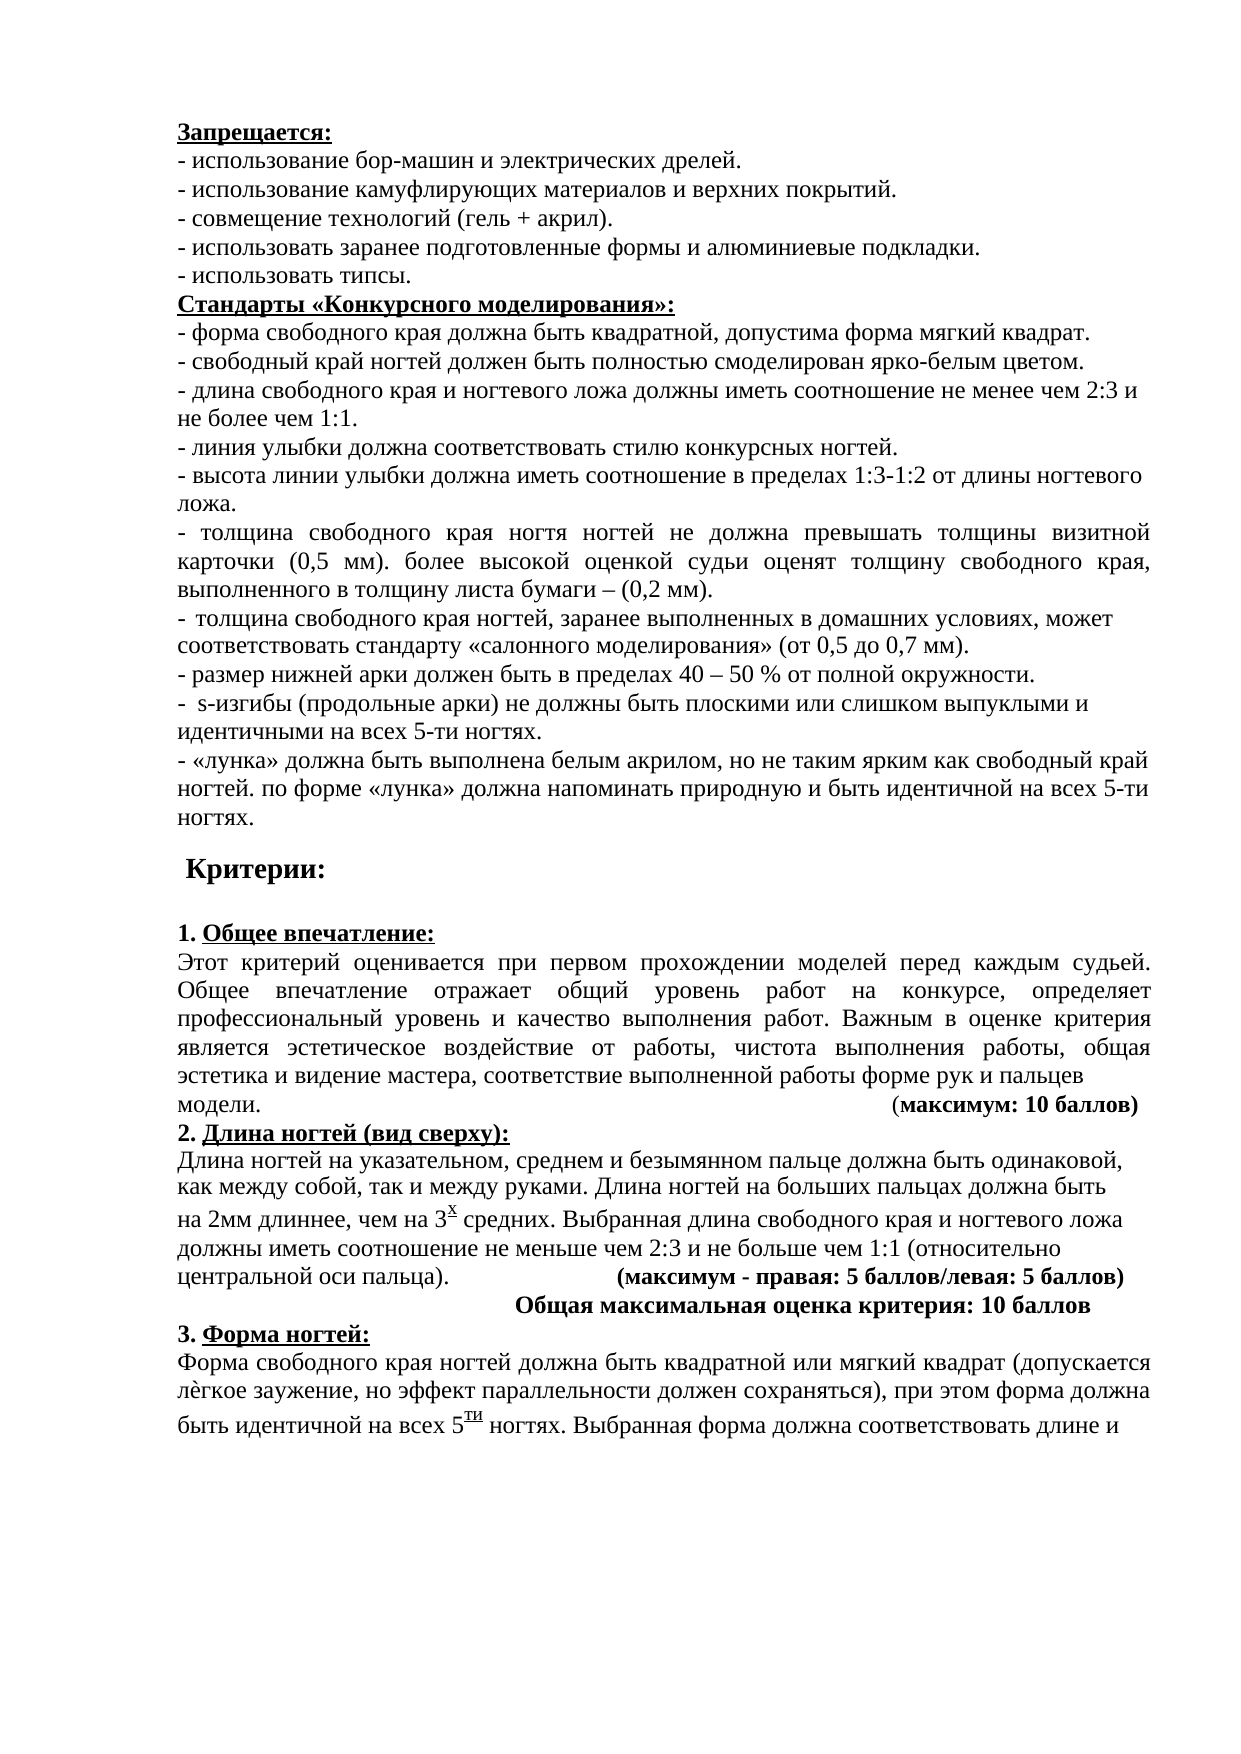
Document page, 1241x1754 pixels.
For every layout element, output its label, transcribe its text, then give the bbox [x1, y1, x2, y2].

list использовать заранее подготовленные формы и алюминиевые подкладки. [177, 232, 1152, 260]
list толщина свободного края ногтей, заранее выполненных в домашних условиях, может соответствовать стандарту «салонного моделирования» (от 0,5 до 0,7 мм). [177, 604, 1152, 659]
text Стандарты «Конкурсного моделирования»: [177, 289, 1152, 318]
text Критерии: [185, 851, 1152, 885]
list s-изгибы (продольные арки) не должны быть плоскими или слишком выпуклыми и идентичными на всех 5-ти ногтях. [177, 689, 1150, 744]
list Длина ногтей (вид сверху): [177, 1118, 1152, 1147]
list линия улыбки должна соответствовать стилю конкурсных ногтей. [177, 432, 1152, 460]
list использование камуфлирующих материалов и верхних покрытий. [177, 174, 1152, 203]
text Запрещается: [177, 117, 1152, 146]
text модели. (максимум: 10 баллов) [177, 1089, 1152, 1118]
list высота линии улыбки должна иметь соотношение в пределах 1:3-1:2 от длины ногтевого ложа. [177, 462, 1152, 517]
list толщина свободного края ногтя ногтей не должна превышать толщины визитной карточки (0,5 мм). более высокой оценкой судьи оценят толщину свободного края, выполненного в толщину листа бумаги – (0,2 мм). [177, 518, 1152, 603]
text Этот критерий оценивается при первом прохождении моделей перед каждым судьей. Общее впечатление отражает общий уровень работ на конкурсе, определяет профессиональный уровень и качество выполнения работ. Важным в оценке критерия является эстетическое воздействие от работы, чистота выполнения работы, общая эстетика и видение мастера, соответствие выполненной работы форме рук и пальцев [177, 947, 1152, 1088]
text Форма свободного края ногтей должна быть квадратной или мягкий квадрат (допускается лѐгкое заужение, но эффект параллельности должен сохраняться), при этом форма должна быть идентичной на всех 5ти ногтях. Выбранная форма должна соответствовать длине и [177, 1349, 1152, 1440]
list использовать типсы. [177, 260, 1152, 289]
list «лунка» должна быть выполнена белым акрилом, но не таким ярким как свободный край ногтей. по форме «лунка» должна напоминать природную и быть идентичной на всех 5-ти ногтях. [177, 746, 1150, 830]
text Длина ногтей на указательном, среднем и безымянном пальце должна быть одинаковой, как между собой, так и между руками. Длина ногтей на больших пальцах должна быть на 2мм длиннее, чем на 3х средних. Выбранная длина свободного края и ногтевого ложа должны иметь соотношение не меньше чем 2:3 и не больше чем 1:1 (относительно [177, 1148, 1137, 1261]
list совмещение технологий (гель + акрил). [177, 203, 1152, 232]
list свободный край ногтей должен быть полностью смоделирован ярко-белым цветом. [177, 346, 1152, 375]
list Общее впечатление: [177, 918, 1152, 947]
list Форма ногтей: [177, 1319, 1152, 1348]
list размер нижней арки должен быть в пределах 40 – 50 % от полной окружности. [177, 659, 1152, 688]
text центральной оси пальца). (максимум - правая: 5 баллов/левая: 5 баллов) [177, 1261, 1152, 1290]
text Общая максимальная оценка критерия: 10 баллов [514, 1291, 1152, 1319]
list использование бор-машин и электрических дрелей. [177, 146, 1152, 174]
list форма свободного края должна быть квадратной, допустима форма мягкий квадрат. [177, 318, 1152, 346]
list длина свободного края и ногтевого ложа должны иметь соотношение не менее чем 2:3 и не более чем 1:1. [177, 376, 1150, 432]
